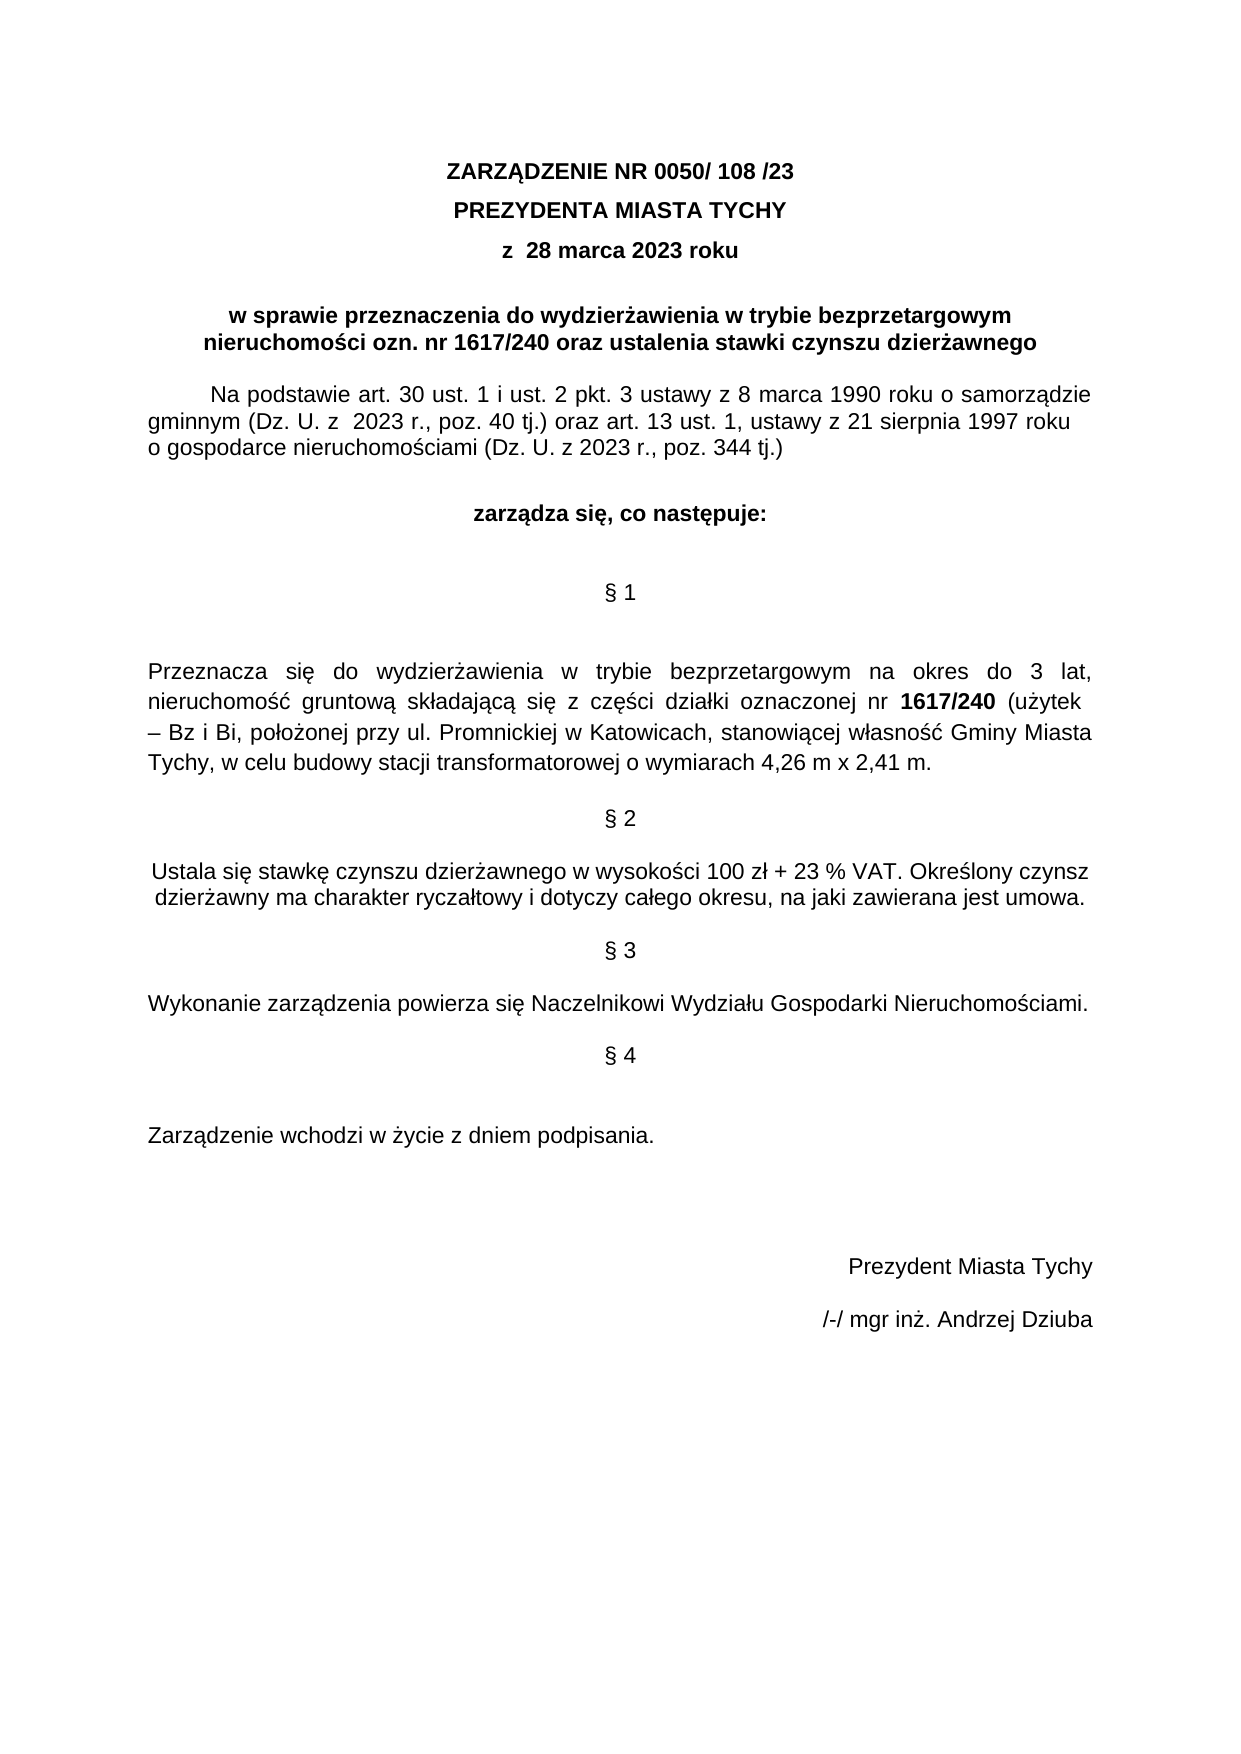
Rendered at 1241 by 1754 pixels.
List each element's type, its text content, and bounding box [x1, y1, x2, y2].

text z 28 marca 2023 roku [148, 237, 1092, 263]
text PREZYDENTA MIASTA TYCHY [148, 197, 1092, 223]
text § 3 [148, 937, 1092, 963]
text Prezydent Miasta Tychy [148, 1253, 1092, 1280]
text § 2 [148, 805, 1092, 832]
text § 1 [148, 579, 1092, 605]
list Wykonanie zarządzenia powierza się Naczelnikowi Wydziału Gospodarki Nieruchomościami. [148, 990, 1092, 1016]
text w sprawie przeznaczenia do wydzierżawienia w trybie bezprzetargowym nieruchomości ozn. nr 1617/240 oraz ustalenia stawki czynszu dzierżawnego [148, 302, 1092, 355]
text Przeznacza się do wydzierżawienia w trybie bezprzetargowym na okres do 3 lat, nieruchomość gruntową składającą się z części działki oznaczonej nr 1617/240 (użytek – Bz i Bi, położonej przy ul. Promnickiej w Katowicach, stanowiącej własność Gminy Miasta Tychy, w celu budowy stacji transformatorowej o wymiarach 4,26 m x 2,41 m. [148, 658, 1092, 775]
text Ustala się stawkę czynszu dzierżawnego w wysokości 100 zł + 23 % VAT. Określony czynsz dzierżawny ma charakter ryczałtowy i dotyczy całego okresu, na jaki zawierana jest umowa. [148, 858, 1092, 911]
text Zarządzenie wchodzi w życie z dniem podpisania. [148, 1122, 1092, 1148]
text /-/ mgr inż. Andrzej Dziuba [148, 1306, 1092, 1332]
text ZARZĄDZENIE NR 0050/ 108 /23 [148, 158, 1092, 184]
text zarządza się, co następuje: [148, 500, 1092, 526]
text § 4 [148, 1042, 1092, 1069]
text Na podstawie art. 30 ust. 1 i ust. 2 pkt. 3 ustawy z 8 marca 1990 roku o samorządzie gminnym (Dz. U. z 2023 r., poz. 40 tj.) oraz art. 13 ust. 1, ustawy z 21 sierpnia 1997 roku o gospodarce nieruchomościami (Dz. U. z 2023 r., poz. 344 tj.) [148, 381, 1092, 461]
